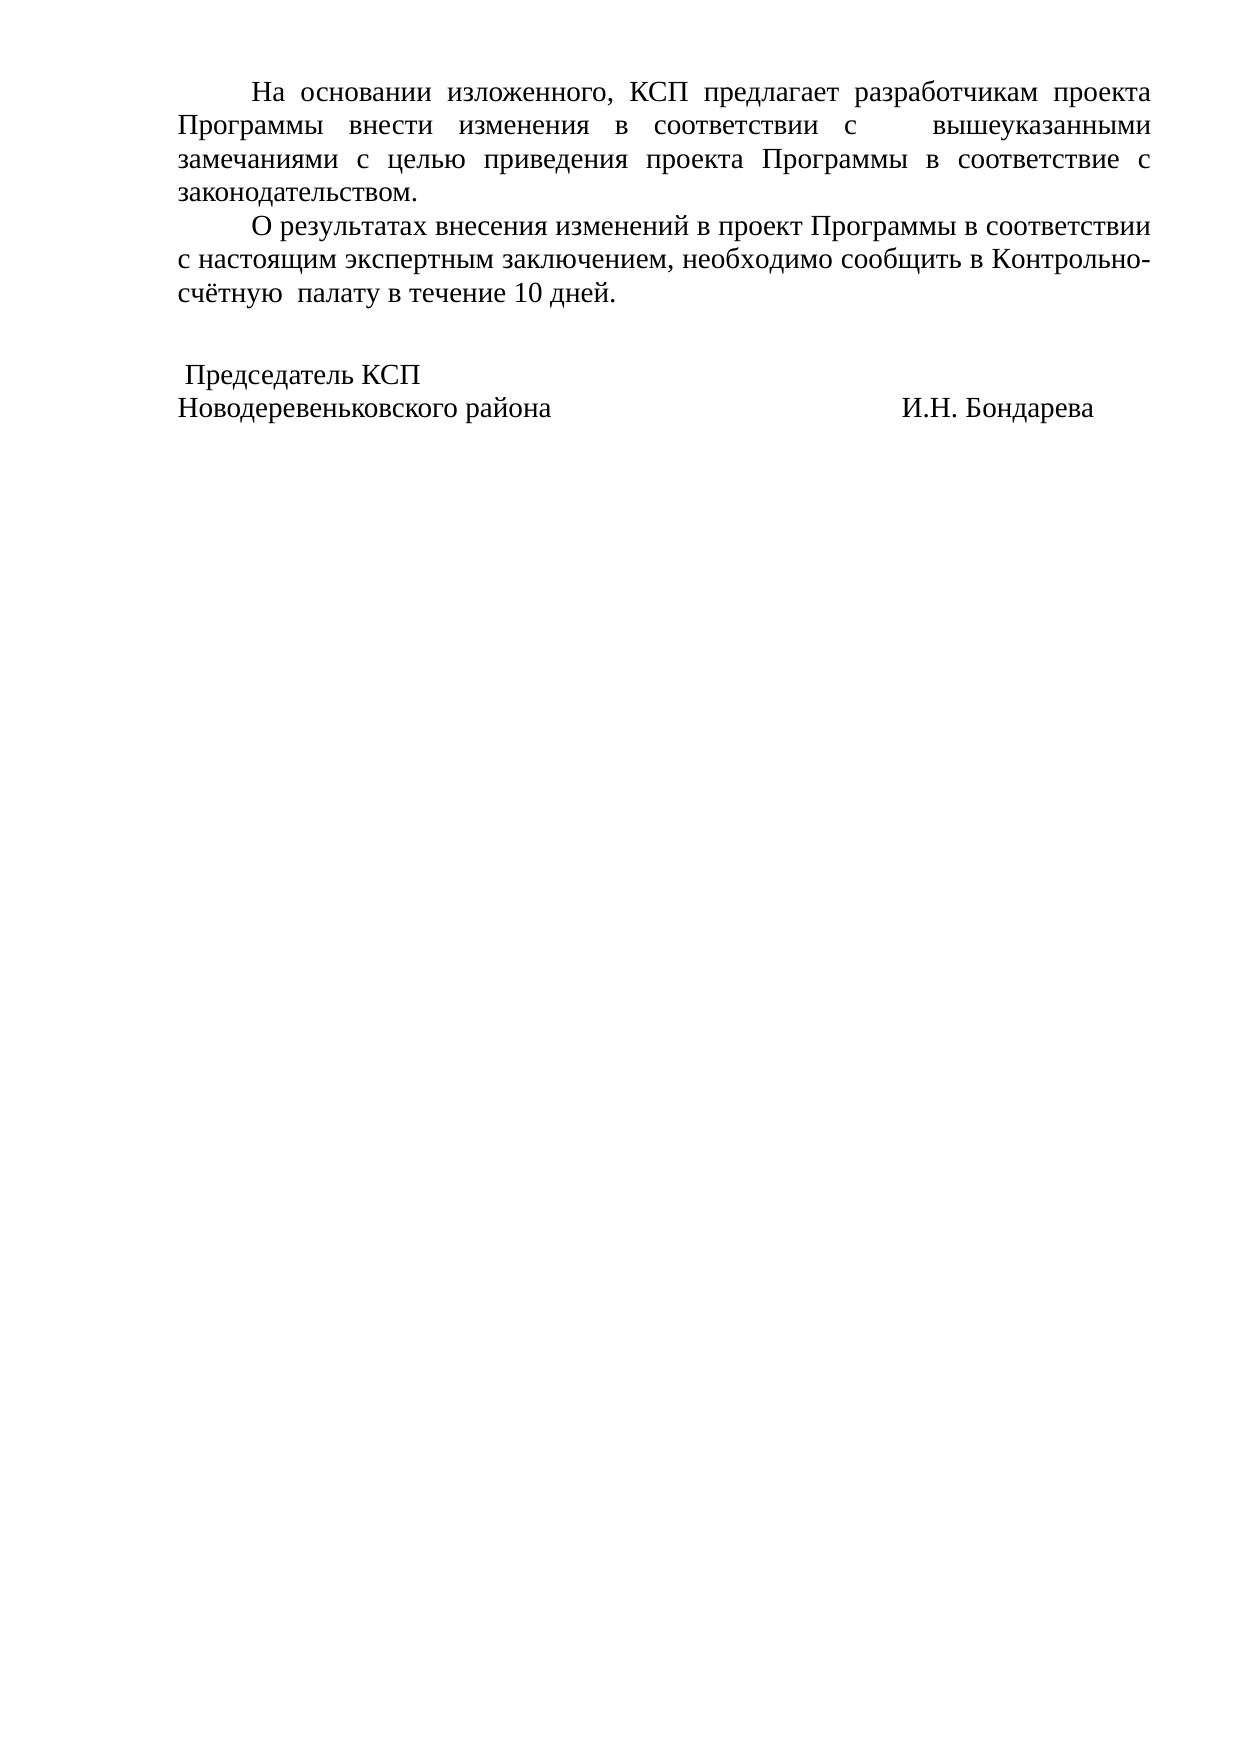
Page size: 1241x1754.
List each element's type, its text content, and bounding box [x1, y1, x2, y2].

text На основании изложенного, КСП предлагает разработчикам проекта Программы внести изменения в соответствии с вышеуказанными замечаниями с целью приведения проекта Программы в соответствие с законодательством. [177, 74, 1152, 208]
text О результатах внесения изменений в проект Программы в соответствии с настоящим экспертным заключением, необходимо сообщить в Контрольно-счётную палату в течение 10 дней. [177, 208, 1152, 309]
text Новодеревеньковского района И.Н. Бондарева [177, 390, 1152, 424]
text Председатель КСП [177, 357, 1152, 390]
